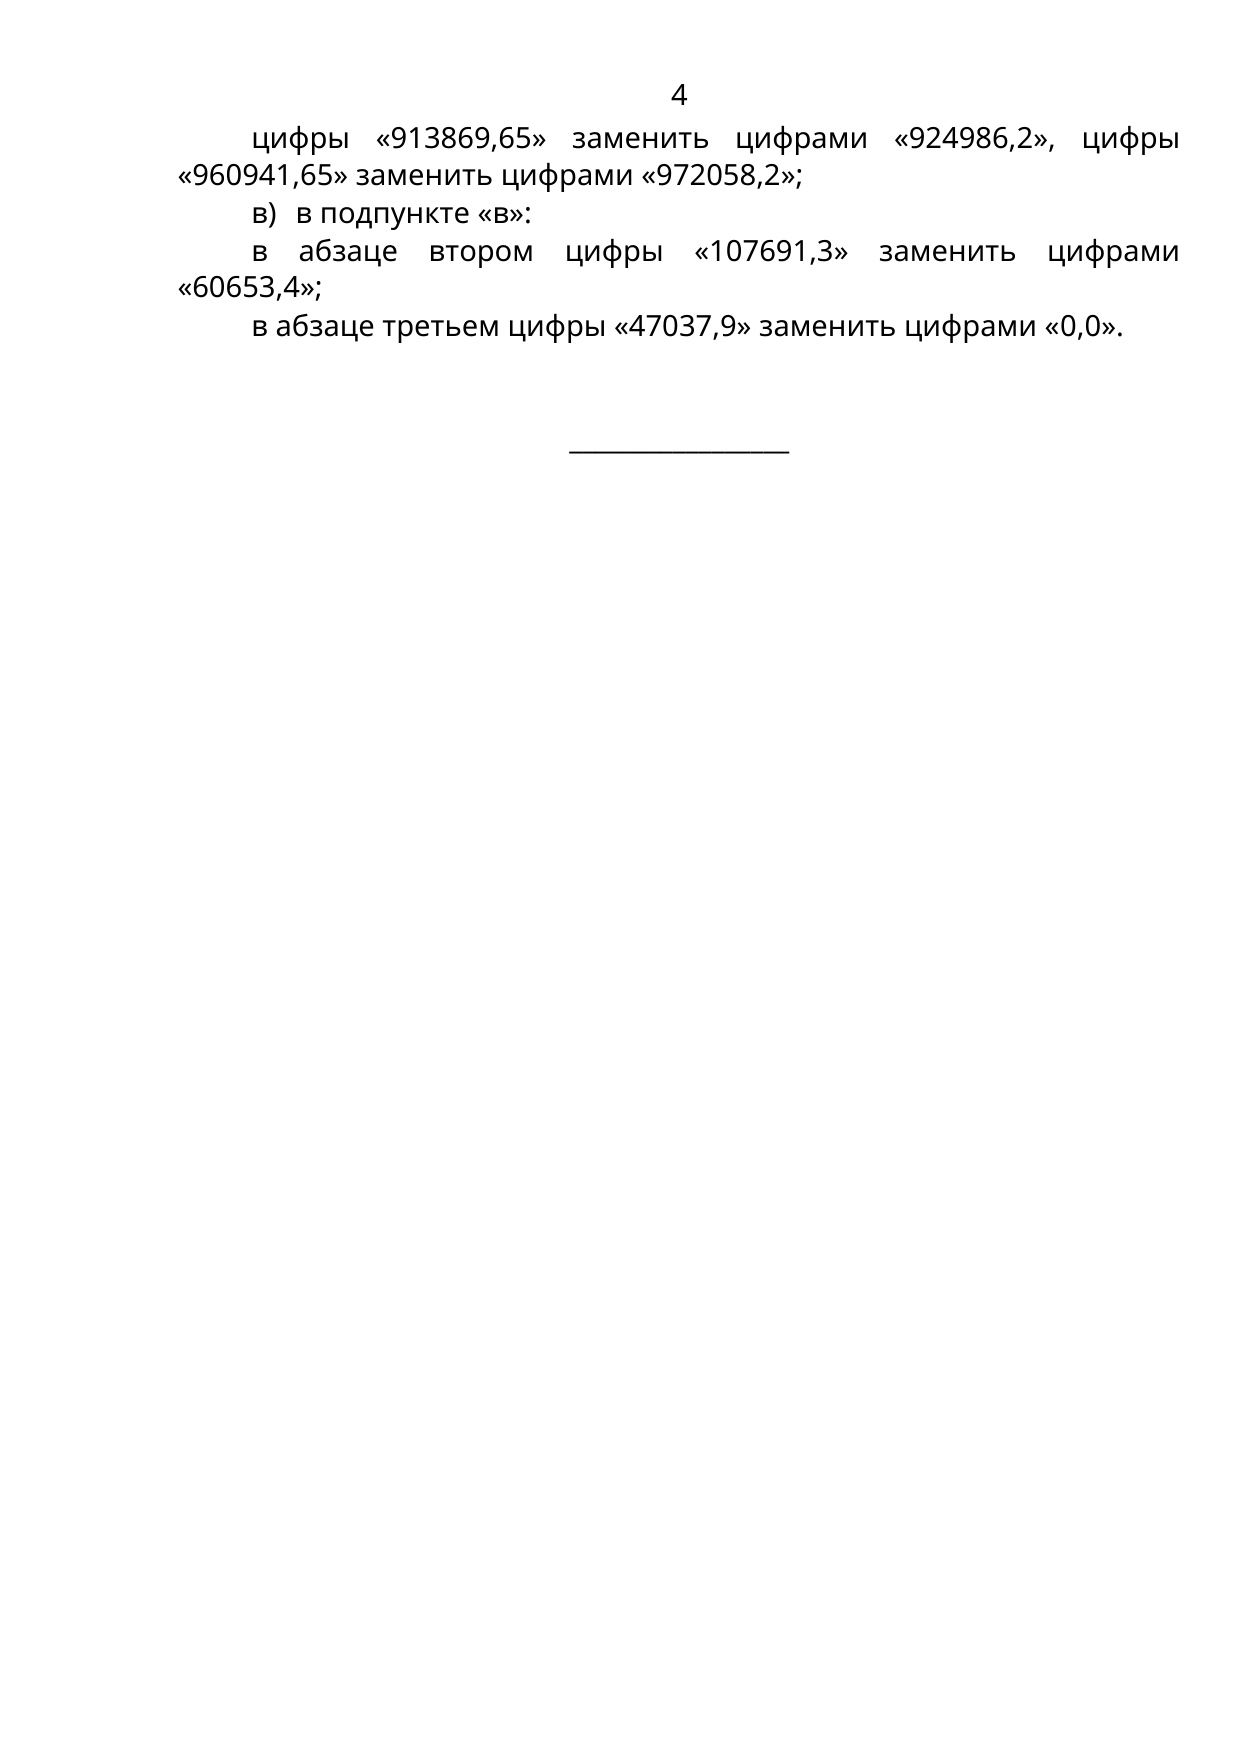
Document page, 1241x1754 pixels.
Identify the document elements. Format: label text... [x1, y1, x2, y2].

text _________________ [177, 419, 1181, 457]
list в абзаце третьем цифры «47037,9» заменить цифрами «0,0». [177, 306, 1181, 344]
list цифры «913869,65» заменить цифрами «924986,2», цифры «960941,65» заменить цифрами «972058,2»; [177, 118, 1181, 193]
list в) в подпункте «в»: [177, 193, 1181, 231]
list в абзаце втором цифры «107691,3» заменить цифрами «60653,4»; [177, 231, 1181, 306]
